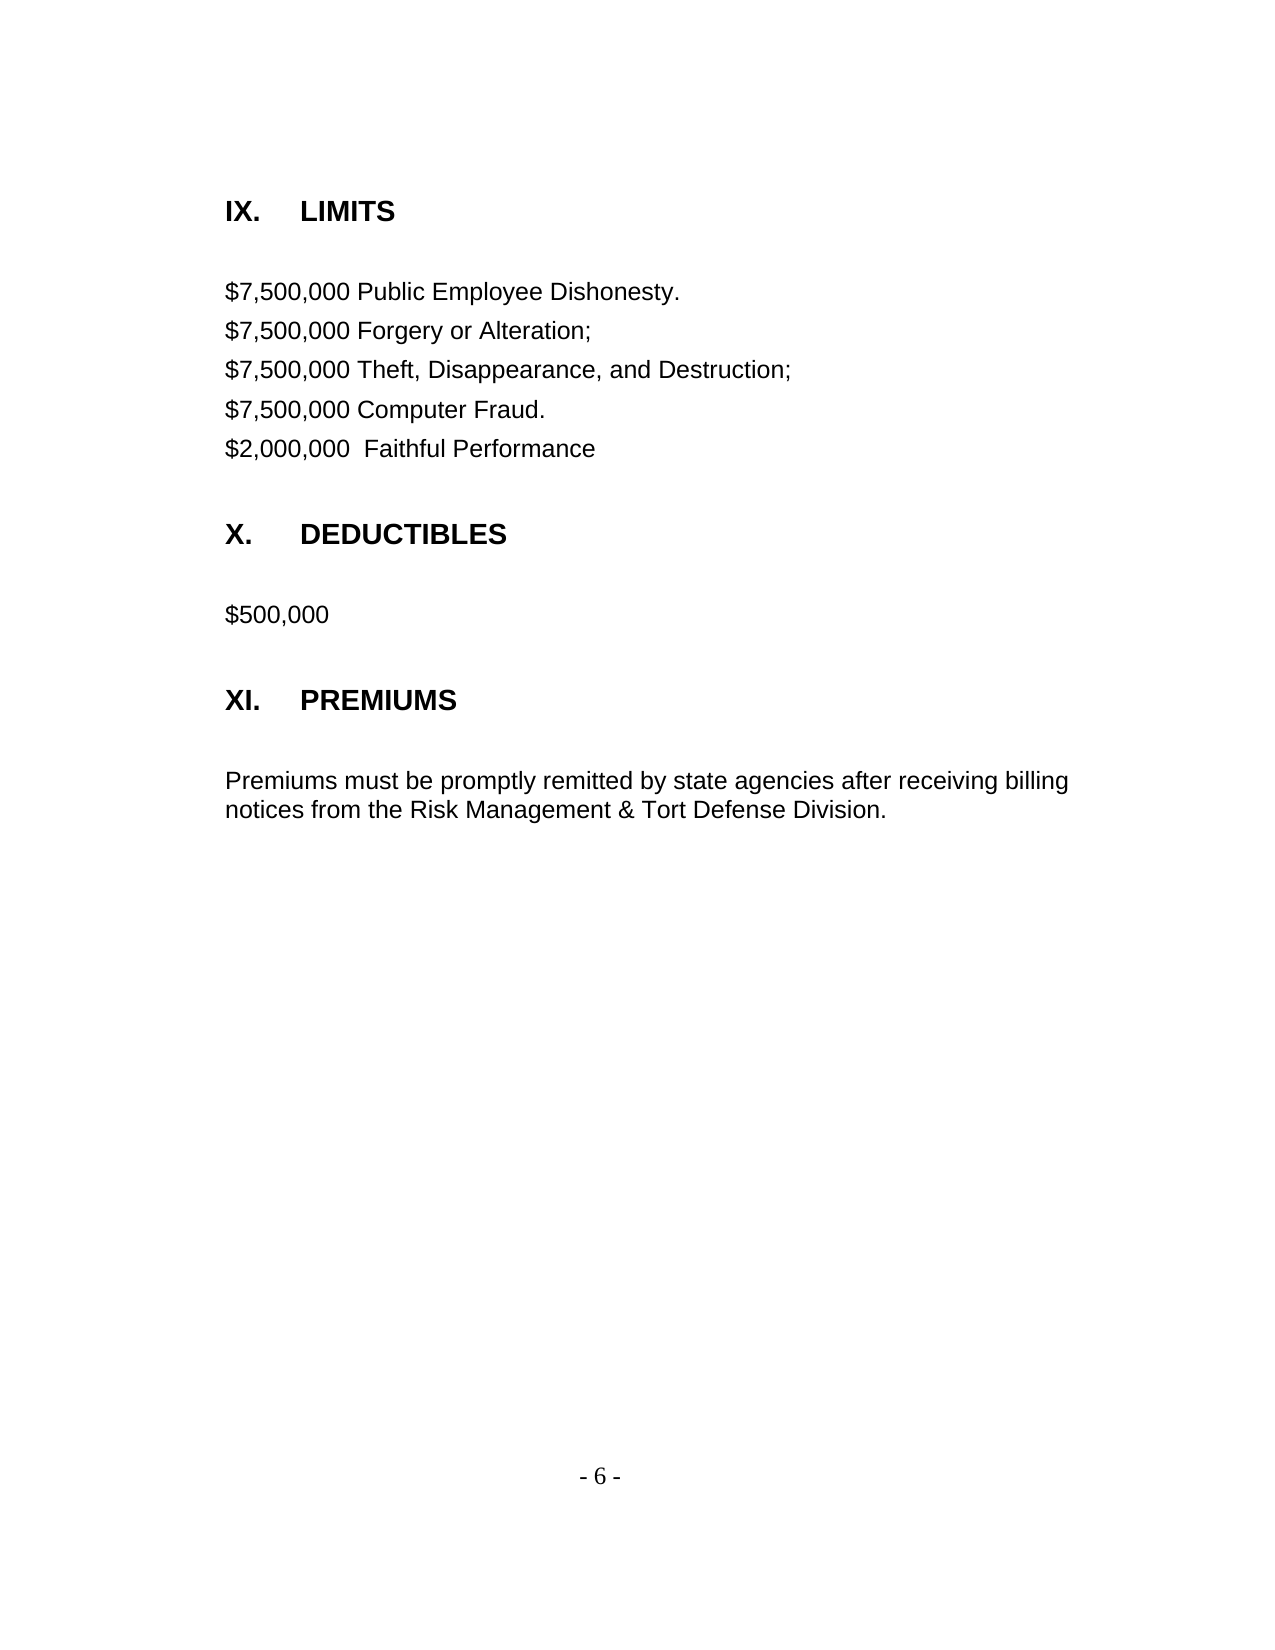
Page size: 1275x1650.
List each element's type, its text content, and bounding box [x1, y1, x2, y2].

subtitle DEDUCTIBLES [225, 517, 1125, 550]
text $500,000 [225, 600, 1125, 629]
text $2,000,000 Faithful Performance [150, 434, 1125, 462]
text $7,500,000 Computer Fraud. [150, 394, 1125, 423]
text $7,500,000 Public Employee Dishonesty. [225, 277, 1125, 306]
text $7,500,000 Theft, Disappearance, and Destruction; [150, 355, 1125, 384]
subtitle LIMITS [225, 194, 1125, 227]
text Premiums must be promptly remitted by state agencies after receiving billing notices from the Risk Management & Tort Defense Division. [225, 766, 1125, 824]
subtitle PREMIUMS [225, 683, 1125, 717]
text $7,500,000 Forgery or Alteration; [150, 316, 1125, 345]
